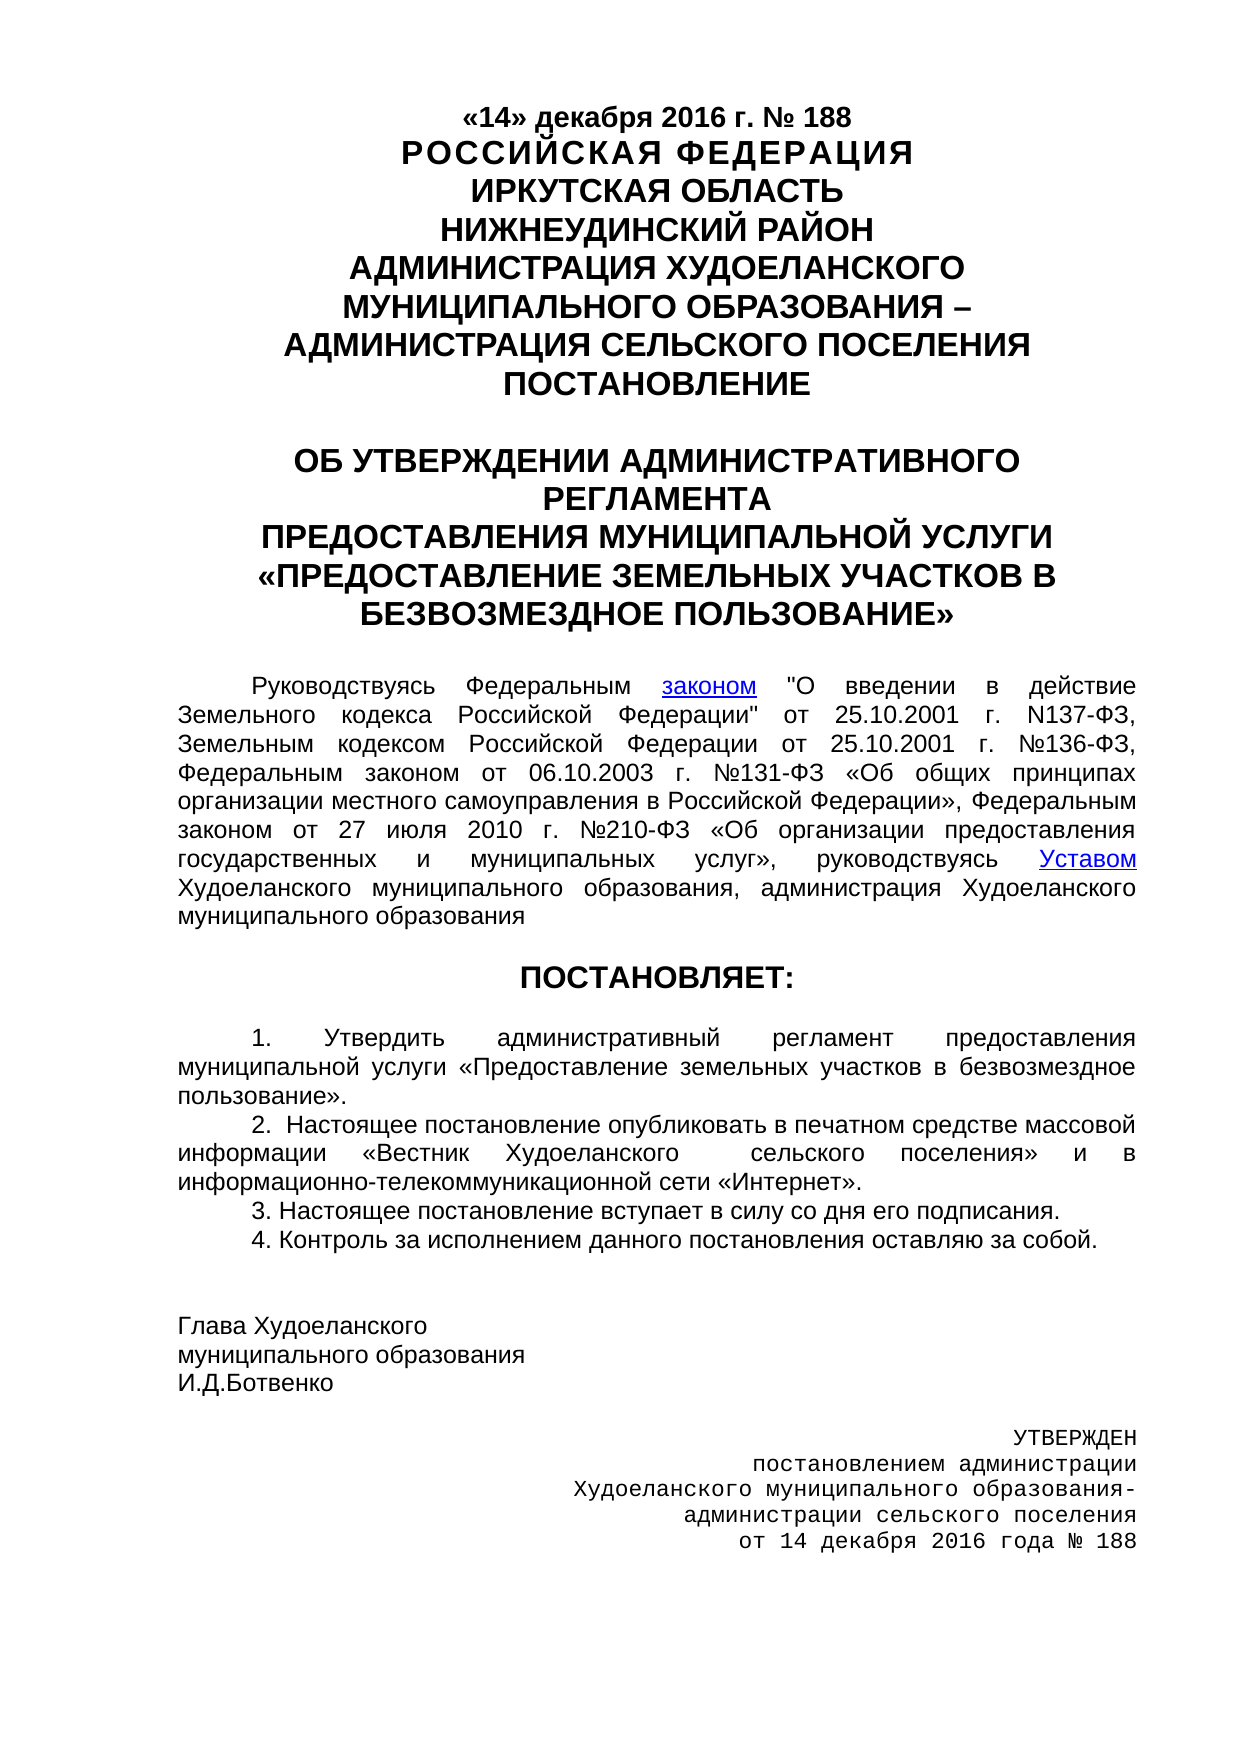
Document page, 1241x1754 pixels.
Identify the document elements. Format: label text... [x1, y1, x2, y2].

text 1. Утвердить административный регламент предоставления муниципальной услуги «Предоставление земельных участков в безвозмездное пользование». [177, 1023, 1137, 1110]
text «ПРЕДОСТАВЛЕНИЕ ЗЕМЕЛЬНЫХ УЧАСТКОВ В БЕЗВОЗМЕЗДНОЕ ПОЛЬЗОВАНИЕ» [177, 556, 1137, 633]
text ОБ УТВЕРЖДЕНИИ АДМИНИСТРАТИВНОГО РЕГЛАМЕНТА [177, 441, 1137, 517]
text МУНИЦИПАЛЬНОГО ОБРАЗОВАНИЯ – [177, 287, 1137, 325]
text НИЖНЕУДИНСКИЙ РАЙОН [177, 210, 1137, 248]
text постановлением администрации [177, 1452, 1137, 1478]
text Худоеланского муниципального образования- [177, 1478, 1137, 1504]
text муниципального образования [177, 1340, 1137, 1368]
text администрации сельского поселения [177, 1504, 1137, 1530]
text 4. Контроль за исполнением данного постановления оставляю за собой. [177, 1225, 1137, 1253]
text ПРЕДОСТАВЛЕНИЯ МУНИЦИПАЛЬНОЙ УСЛУГИ [177, 517, 1137, 556]
text Руководствуясь Федеральным законом "О введении в действие Земельного кодекса Российской Федерации" от 25.10.2001 г. N137-ФЗ, Земельным кодексом Российской Федерации от 25.10.2001 г. №136-ФЗ, Федеральным законом от 06.10.2003 г. №131-ФЗ «Об общих принципах организации местного самоуправления в Российской Федерации», Федеральным законом от 27 июля 2010 г. №210-ФЗ «Об организации предоставления государственных и муниципальных услуг», руководствуясь Уставом Худоеланского муниципального образования, администрация Худоеланского муниципального образования [177, 671, 1137, 930]
text от 14 декабря 2016 года № 188 [177, 1530, 1137, 1556]
text 2. Настоящее постановление опубликовать в печатном средстве массовой информации «Вестник Худоеланского сельского поселения» и в информационно-телекоммуникационной сети «Интернет». [177, 1110, 1137, 1196]
text 3. Настоящее постановление вступает в силу со дня его подписания. [177, 1196, 1137, 1225]
text И.Д.Ботвенко [177, 1368, 1137, 1397]
text РОССИЙСКАЯ ФЕДЕРАЦИЯ [177, 133, 1137, 172]
text ПОСТАНОВЛЕНИЕ [177, 364, 1137, 402]
text АДМИНИСТРАЦИЯ ХУДОЕЛАНСКОГО [177, 248, 1137, 287]
text ПОСТАНОВЛЯЕТ: [177, 959, 1137, 995]
text ИРКУТСКАЯ ОБЛАСТЬ [177, 172, 1137, 210]
text Глава Худоеланского [177, 1311, 1137, 1340]
text «14» декабря 2016 г. № 188 [177, 99, 1137, 133]
text УТВЕРЖДЕН [177, 1426, 1137, 1452]
text АДМИНИСТРАЦИЯ СЕЛЬСКОГО ПОСЕЛЕНИЯ [177, 325, 1137, 364]
